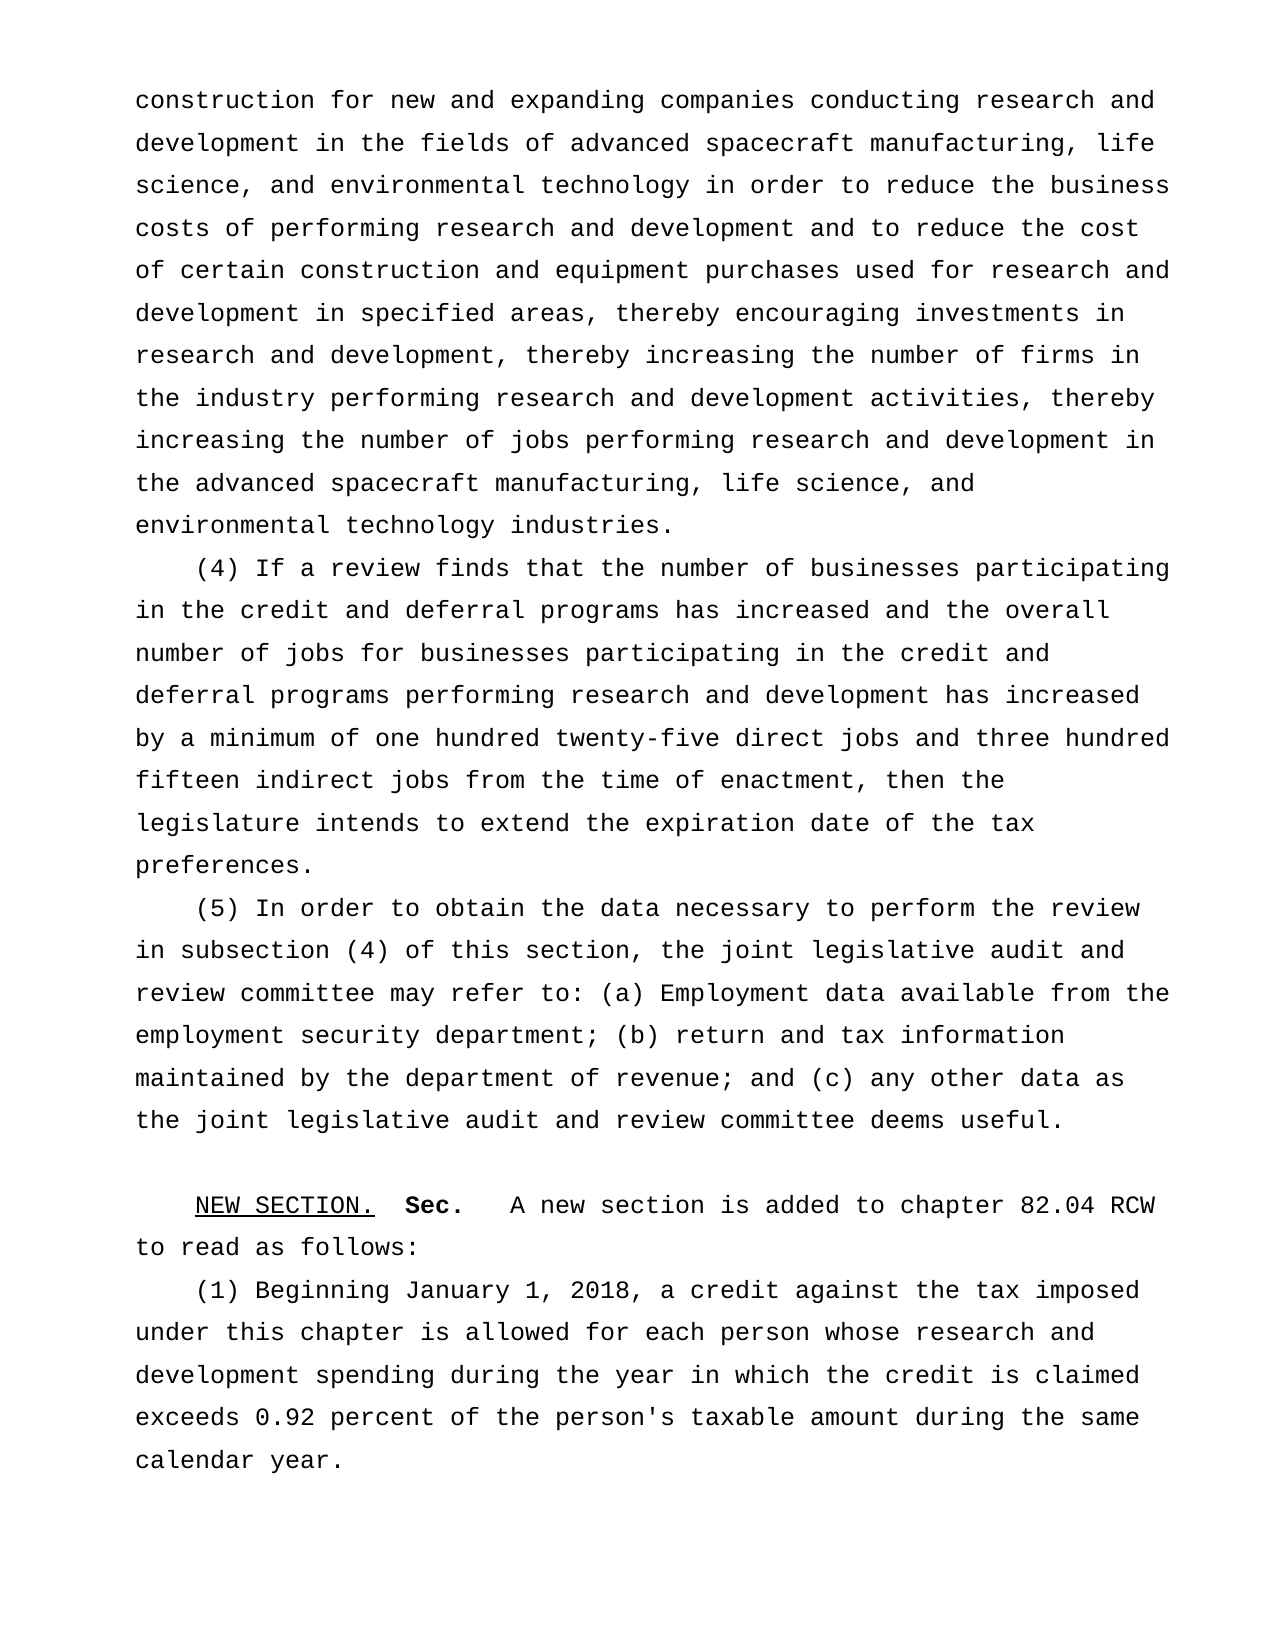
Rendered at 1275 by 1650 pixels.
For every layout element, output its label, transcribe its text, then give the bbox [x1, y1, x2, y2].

text (4) If a review finds that the number of businesses participating in the credit and deferral programs has increased and the overall number of jobs for businesses participating in the credit and deferral programs performing research and development has increased by a minimum of one hundred twenty-five direct jobs and three hundred fifteen indirect jobs from the time of enactment, then the legislature intends to extend the expiration date of the tax preferences. [135, 542, 1170, 882]
text (1) Beginning January 1, 2018, a credit against the tax imposed under this chapter is allowed for each person whose research and development spending during the year in which the credit is claimed exceeds 0.92 percent of the person's taxable amount during the same calendar year. [135, 1264, 1170, 1477]
text NEW SECTION. Sec. A new section is added to chapter 82.04 RCW to read as follows: [135, 1179, 1170, 1264]
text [135, 75, 1170, 542]
text (5) In order to obtain the data necessary to perform the review in subsection (4) of this section, the joint legislative audit and review committee may refer to: (a) Employment data available from the employment security department; (b) return and tax information maintained by the department of revenue; and (c) any other data as the joint legislative audit and review committee deems useful. [135, 882, 1170, 1137]
